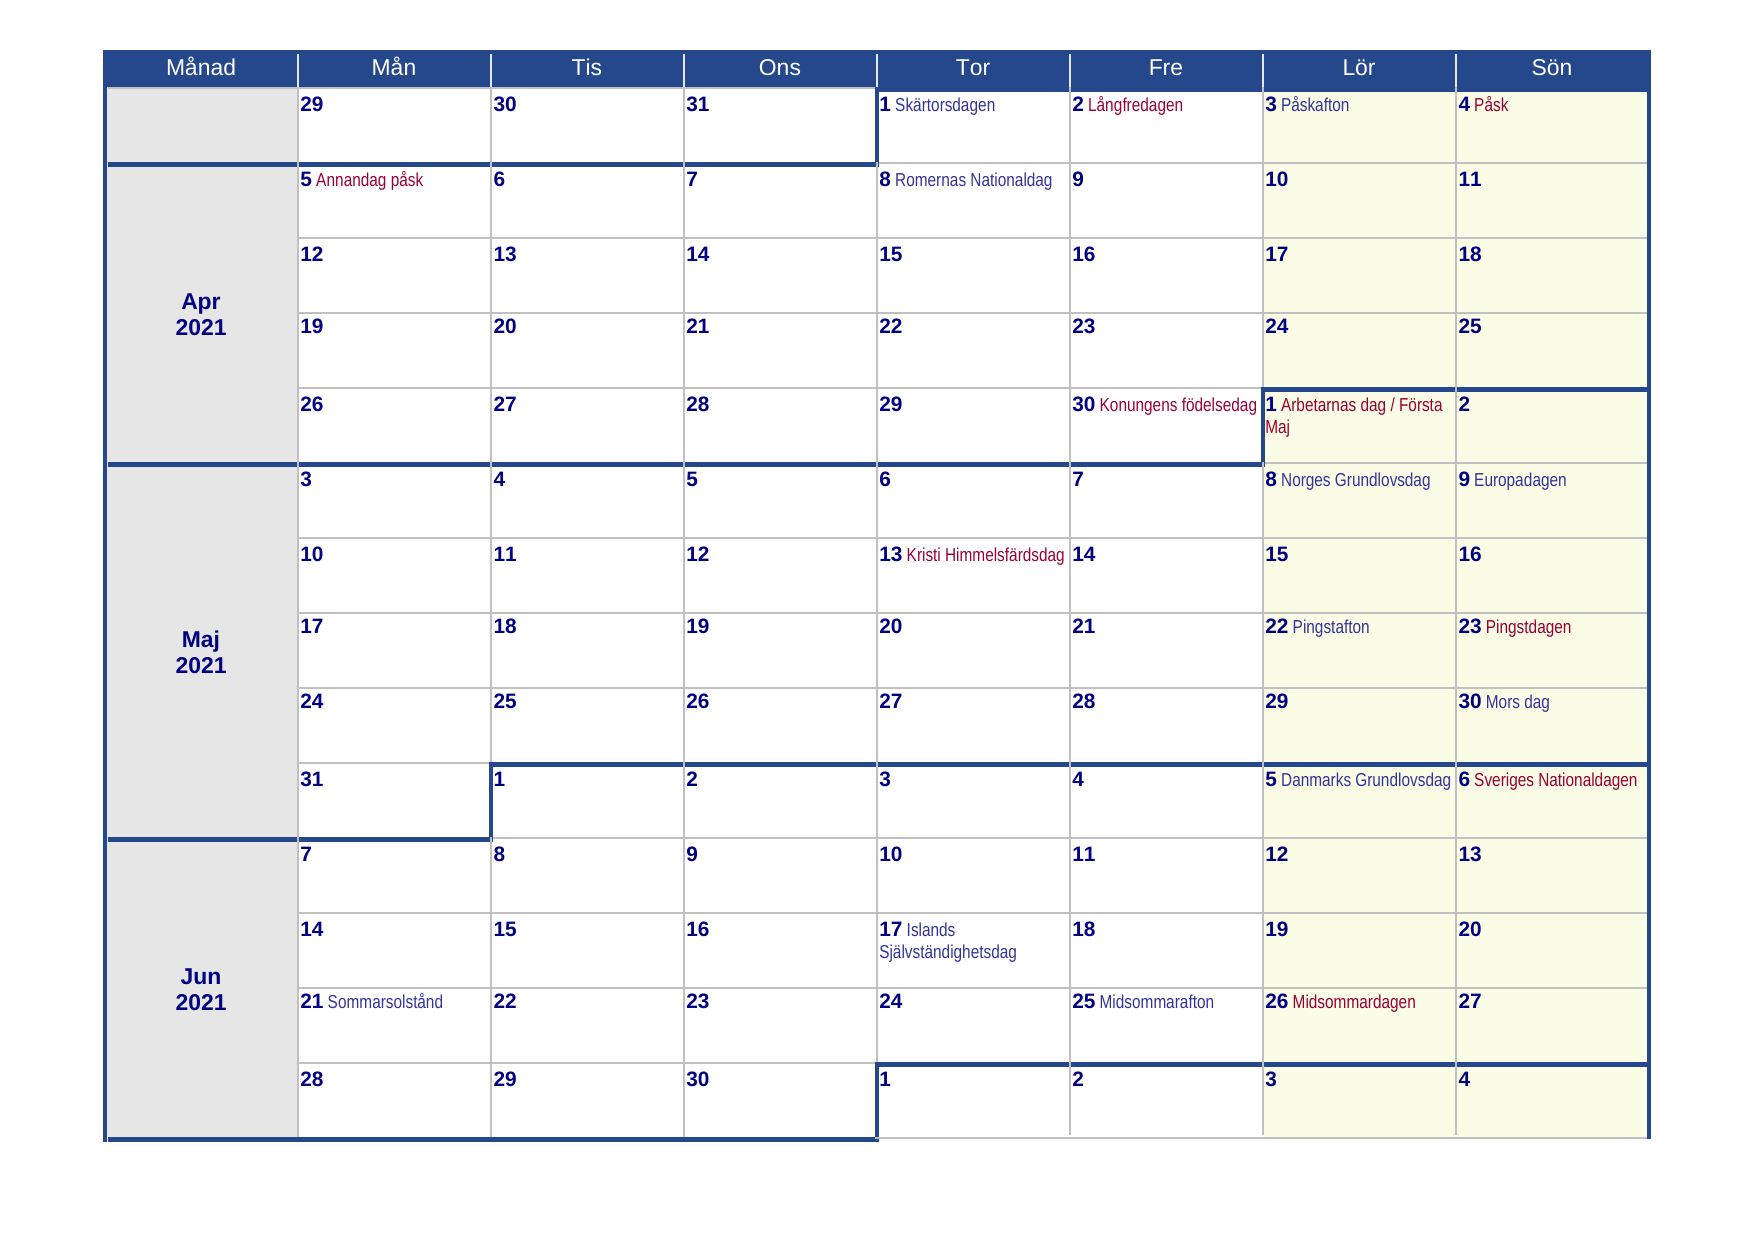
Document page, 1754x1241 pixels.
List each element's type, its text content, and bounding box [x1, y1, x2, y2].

table_cell 25 [492, 689, 683, 762]
table_cell 28 [1071, 689, 1262, 762]
table_cell 29 [492, 1064, 683, 1137]
table_cell 25 Midsommarafton [1071, 989, 1262, 1062]
table_cell 20 [1457, 914, 1647, 987]
table_cell 13 [1457, 839, 1647, 912]
table_cell 23 Pingstdagen [1457, 614, 1647, 687]
table_cell 4 Påsk [1457, 92, 1647, 162]
table_cell 6 [492, 167, 683, 237]
table_cell 9 [685, 839, 876, 912]
table_cell 8 [492, 839, 683, 912]
table_cell 20 [492, 314, 683, 387]
table_cell 7 [299, 842, 490, 912]
table_cell 22 [878, 314, 1069, 387]
table_cell 17 [1264, 239, 1455, 312]
table_cell 29 [878, 389, 1069, 462]
table_cell 1 Arbetarnas dag / Första Maj [1265, 392, 1455, 462]
table_cell 15 [492, 914, 683, 987]
table_cell 7 [1071, 467, 1262, 537]
table_header Tis [492, 54, 683, 87]
table_cell 29 [1264, 689, 1455, 762]
table_cell 28 [299, 1064, 490, 1137]
table_cell 27 [878, 689, 1069, 762]
table_cell 6 Sveriges Nationaldagen [1457, 767, 1647, 837]
table_cell 27 [1457, 989, 1647, 1062]
table_cell 11 [1457, 164, 1647, 237]
table_cell Apr 2021 [107, 163, 297, 462]
table_cell 19 [685, 614, 876, 687]
table_cell 17 [299, 614, 490, 687]
table_cell 9 Europadagen [1457, 464, 1647, 537]
table_cell Jun 2021 [107, 838, 297, 1137]
table_cell 26 [685, 689, 876, 762]
table_cell 30 Mors dag [1457, 689, 1647, 762]
table_header Fre [1071, 54, 1262, 87]
table_cell 9 [1071, 164, 1262, 237]
table_cell 21 [1071, 614, 1262, 687]
table_cell 2 [685, 767, 876, 837]
table_header Lör [1264, 54, 1455, 87]
table_cell 14 [1071, 539, 1262, 612]
table_cell Maj 2021 [107, 463, 297, 837]
table_cell 4 [492, 467, 683, 537]
table_cell 5 Danmarks Grundlovsdag [1264, 767, 1455, 837]
table_cell 24 [1264, 314, 1455, 387]
table_cell 18 [1457, 239, 1647, 312]
table_cell 1 [493, 767, 683, 837]
table_cell 28 [685, 389, 876, 462]
table_cell 29 [299, 89, 490, 162]
table_cell 1 [879, 1067, 1070, 1137]
table_cell 30 Konungens födelsedag [1071, 389, 1261, 462]
table_cell 19 [1264, 914, 1455, 987]
table_cell 16 [1457, 539, 1647, 612]
table_cell 20 [878, 614, 1069, 687]
table_cell 3 [1263, 1067, 1456, 1137]
table_cell 13 Kristi Himmelsfärdsdag [878, 539, 1069, 612]
table_cell 2 [1070, 1067, 1263, 1137]
table_cell 26 [299, 389, 490, 462]
table_cell 23 [1071, 314, 1262, 387]
table_cell 31 [685, 89, 875, 162]
table_cell 19 [299, 314, 490, 387]
table_cell 30 [685, 1064, 875, 1137]
table_header Tor [878, 54, 1069, 87]
table_cell 21 Sommarsolstånd [299, 989, 490, 1062]
table_cell 25 [1457, 314, 1647, 387]
table_cell 8 Romernas Nationaldag [878, 164, 1069, 237]
table_cell 21 [685, 314, 876, 387]
table_cell 5 Annandag påsk [299, 167, 490, 237]
table_cell 8 Norges Grundlovsdag [1264, 464, 1455, 537]
table_cell 18 [492, 614, 683, 687]
table_cell 4 [1071, 767, 1262, 837]
table_cell 12 [1264, 839, 1455, 912]
table_cell 14 [299, 914, 490, 987]
table_cell 10 [878, 839, 1069, 912]
table_cell 17 Islands Självständighetsdag [878, 914, 1069, 987]
table_cell 27 [492, 389, 683, 462]
table_cell 18 [1071, 914, 1262, 987]
table_cell 12 [299, 239, 490, 312]
table_header Månad [107, 54, 297, 87]
table_cell 23 [685, 989, 876, 1062]
table_cell 26 Midsommardagen [1264, 989, 1455, 1062]
table_cell 16 [685, 914, 876, 987]
table_cell 3 [878, 767, 1069, 837]
table_cell 24 [299, 689, 490, 762]
table_cell 24 [878, 989, 1069, 1062]
table_cell 11 [1071, 839, 1262, 912]
table_cell 5 [685, 467, 876, 537]
table_cell 13 [492, 239, 683, 312]
table_cell 6 [878, 467, 1069, 537]
table_cell 22 Pingstafton [1264, 614, 1455, 687]
table_cell 14 [685, 239, 876, 312]
table_cell 3 Påskafton [1264, 92, 1455, 162]
table_cell 16 [1071, 239, 1262, 312]
table_cell 12 [685, 539, 876, 612]
table_cell 10 [299, 539, 490, 612]
table_cell 15 [878, 239, 1069, 312]
table_cell 2 Långfredagen [1071, 92, 1262, 162]
table_header Ons [685, 54, 876, 87]
table_cell 7 [685, 167, 876, 237]
table_cell 31 [299, 764, 489, 837]
table_cell 10 [1264, 164, 1455, 237]
table_header Sön [1457, 54, 1647, 87]
table_cell 1 Skärtorsdagen [879, 92, 1069, 162]
table_header Mån [299, 54, 490, 87]
table_cell 11 [492, 539, 683, 612]
table_cell 30 [492, 89, 683, 162]
table_cell 3 [299, 467, 490, 537]
table_cell 15 [1264, 539, 1455, 612]
table_cell 22 [492, 989, 683, 1062]
table_cell 4 [1456, 1067, 1647, 1137]
table_cell 2 [1457, 392, 1647, 462]
